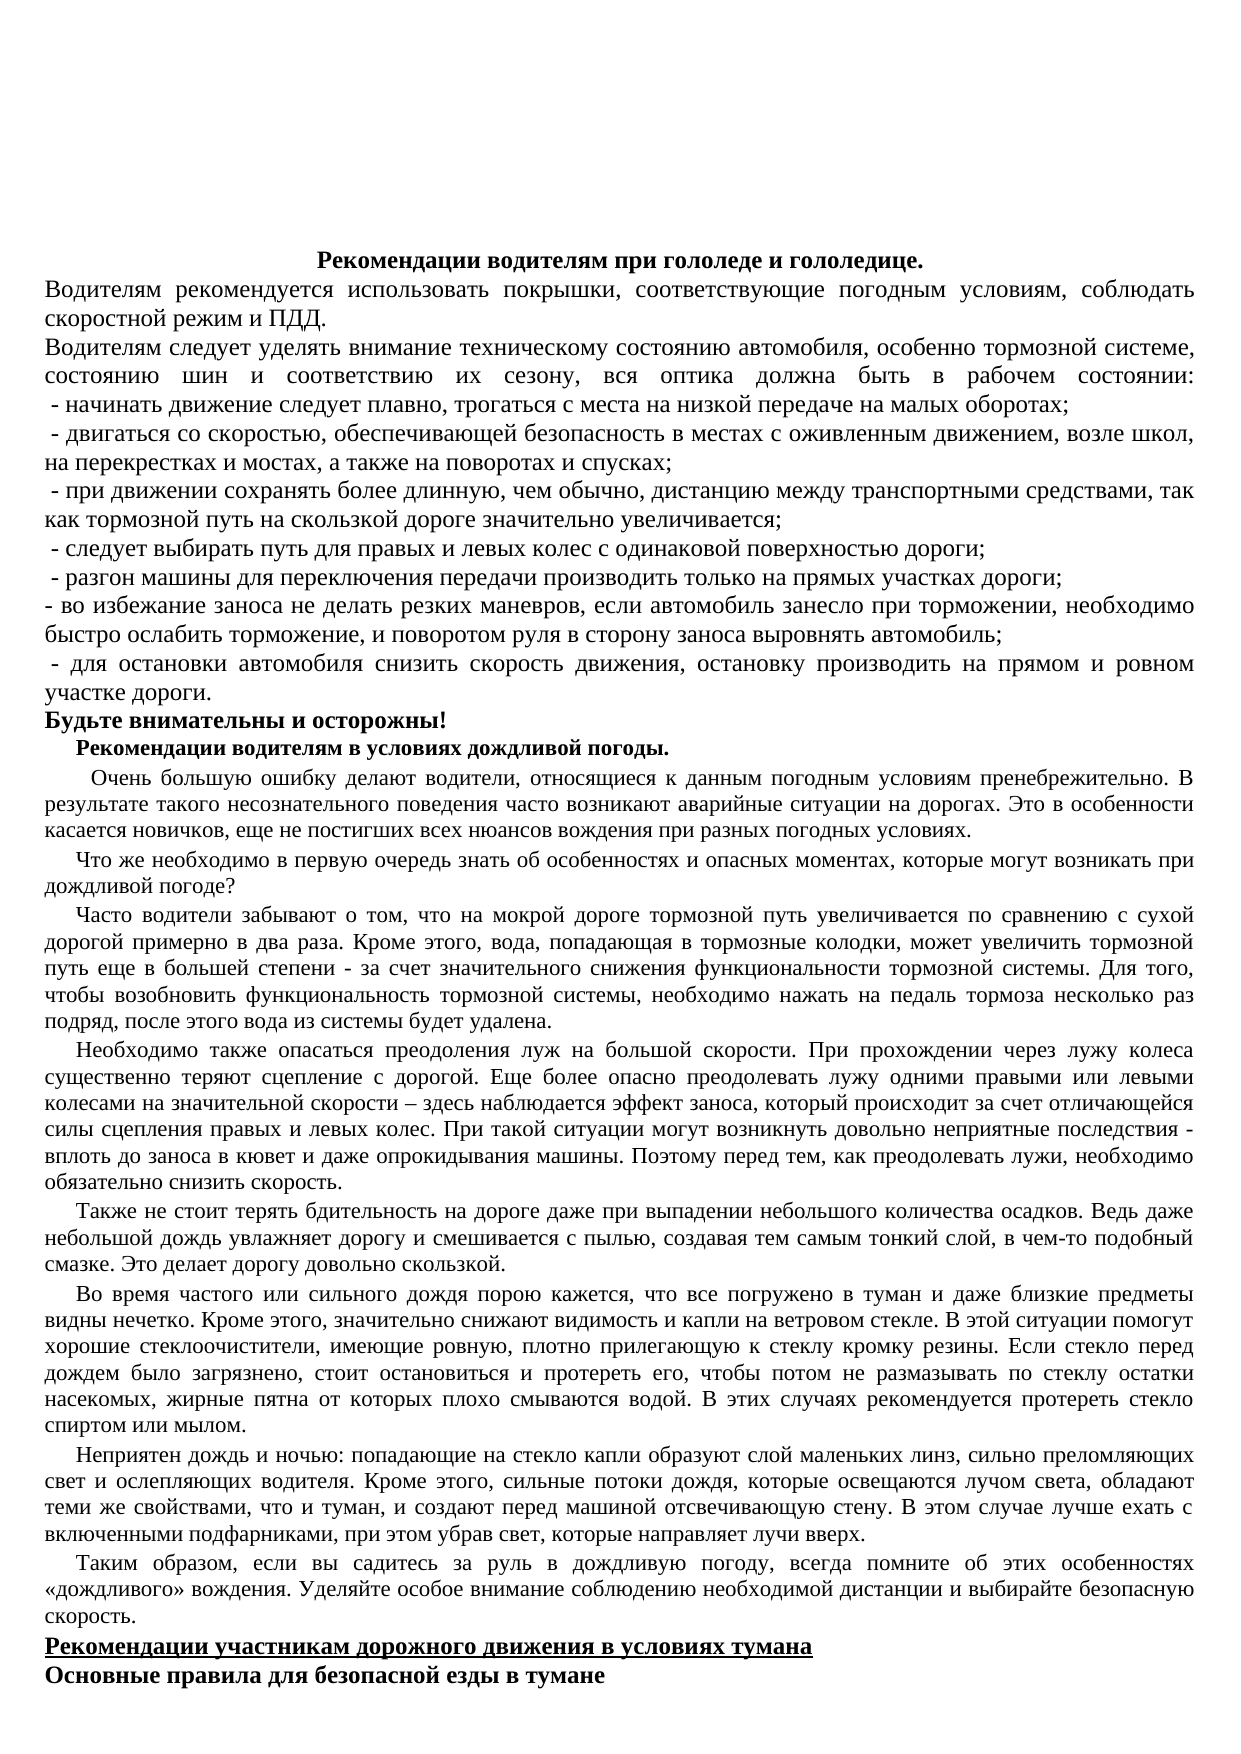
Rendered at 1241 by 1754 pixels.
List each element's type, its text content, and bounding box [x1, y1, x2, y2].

text Будьте внимательны и осторожны! [44, 706, 1196, 734]
text Также не стоит терять бдительность на дороге даже при выпадении небольшого количества осадков. Ведь даже небольшой дождь увлажняет дорогу и смешивается с пылью, создавая тем самым тонкий слой, в чем-то подобный смазке. Это делает дорогу довольно скользкой. [44, 1197, 1196, 1277]
text Водителям следует уделять внимание техническому состоянию автомобиля, особенно тормозной системе, состоянию шин и соответствию их сезону, вся оптика должна быть в рабочем состоянии: - начинать движение следует плавно, трогаться с места на низкой передаче на малых оборотах; [44, 332, 1196, 418]
text - при движении сохранять более длинную, чем обычно, дистанцию между транспортными средствами, так как тормозной путь на скользкой дороге значительно увеличивается; [44, 476, 1196, 533]
text Рекомендации водителям в условиях дождливой погоды. [44, 734, 1196, 761]
text - для остановки автомобиля снизить скорость движения, остановку производить на прямом и ровном участке дороги. [44, 648, 1196, 706]
text Неприятен дождь и ночью: попадающие на стекло капли образуют слой маленьких линз, сильно преломляющих свет и ослепляющих водителя. Кроме этого, сильные потоки дождя, которые освещаются лучом света, обладают теми же свойствами, что и туман, и создают перед машиной отсвечивающую стену. В этом случае лучше ехать с включенными подфарниками, при этом убрав свет, которые направляет лучи вверх. [44, 1441, 1196, 1546]
text Очень большую ошибку делают водители, относящиеся к данным погодным условиям пренебрежительно. В результате такого несознательного поведения часто возникают аварийные ситуации на дорогах. Это в особенности касается новичков, еще не постигших всех нюансов вождения при разных погодных условиях. [44, 764, 1196, 843]
text Часто водители забывают о том, что на мокрой дороге тормозной путь увеличивается по сравнению с сухой дорогой примерно в два раза. Кроме этого, вода, попадающая в тормозные колодки, может увеличить тормозной путь еще в большей степени - за счет значительного снижения функциональности тормозной системы. Для того, чтобы возобновить функциональность тормозной системы, необходимо нажать на педаль тормоза несколько раз подряд, после этого вода из системы будет удалена. [44, 902, 1196, 1033]
text Рекомендации водителям при гололеде и гололедице. [44, 246, 1196, 274]
text - во избежание заноса не делать резких маневров, если автомобиль занесло при торможении, необходимо быстро ослабить торможение, и поворотом руля в сторону заноса выровнять автомобиль; [44, 591, 1196, 648]
text Водителям рекомендуется использовать покрышки, соответствующие погодным условиям, соблюдать скоростной режим и ПДД. [44, 274, 1196, 332]
text Таким образом, если вы садитесь за руль в дождливую погоду, всегда помните об этих особенностях «дождливого» вождения. Уделяйте особое внимание соблюдению необходимой дистанции и выбирайте безопасную скорость. [44, 1549, 1196, 1628]
text Рекомендации участникам дорожного движения в условиях тумана [44, 1631, 1196, 1660]
text Основные правила для безопасной езды в тумане [44, 1660, 1196, 1689]
text - следует выбирать путь для правых и левых колес с одинаковой поверхностью дороги; [44, 533, 1196, 562]
text Во время частого или сильного дождя порою кажется, что все погружено в туман и даже близкие предметы видны нечетко. Кроме этого, значительно снижают видимость и капли на ветровом стекле. В этой ситуации помогут хорошие стеклоочистители, имеющие ровную, плотно прилегающую к стеклу кромку резины. Если стекло перед дождем было загрязнено, стоит остановиться и протереть его, чтобы потом не размазывать по стеклу остатки насекомых, жирные пятна от которых плохо смываются водой. В этих случаях рекомендуется протереть стекло спиртом или мылом. [44, 1279, 1196, 1438]
text Что же необходимо в первую очередь знать об особенностях и опасных моментах, которые могут возникать при дождливой погоде? [44, 846, 1196, 898]
text - двигаться со скоростью, обеспечивающей безопасность в местах с оживленным движением, возле школ, на перекрестках и мостах, а также на поворотах и спусках; [44, 418, 1196, 476]
text Необходимо также опасаться преодоления луж на большой скорости. При прохождении через лужу колеса существенно теряют сцепление с дорогой. Еще более опасно преодолевать лужу одними правыми или левыми колесами на значительной скорости – здесь наблюдается эффект заноса, который происходит за счет отличающейся силы сцепления правых и левых колес. При такой ситуации могут возникнуть довольно неприятные последствия - вплоть до заноса в кювет и даже опрокидывания машины. Поэтому перед тем, как преодолевать лужи, необходимо обязательно снизить скорость. [44, 1036, 1196, 1194]
text - разгон машины для переключения передачи производить только на прямых участках дороги; [44, 562, 1196, 591]
